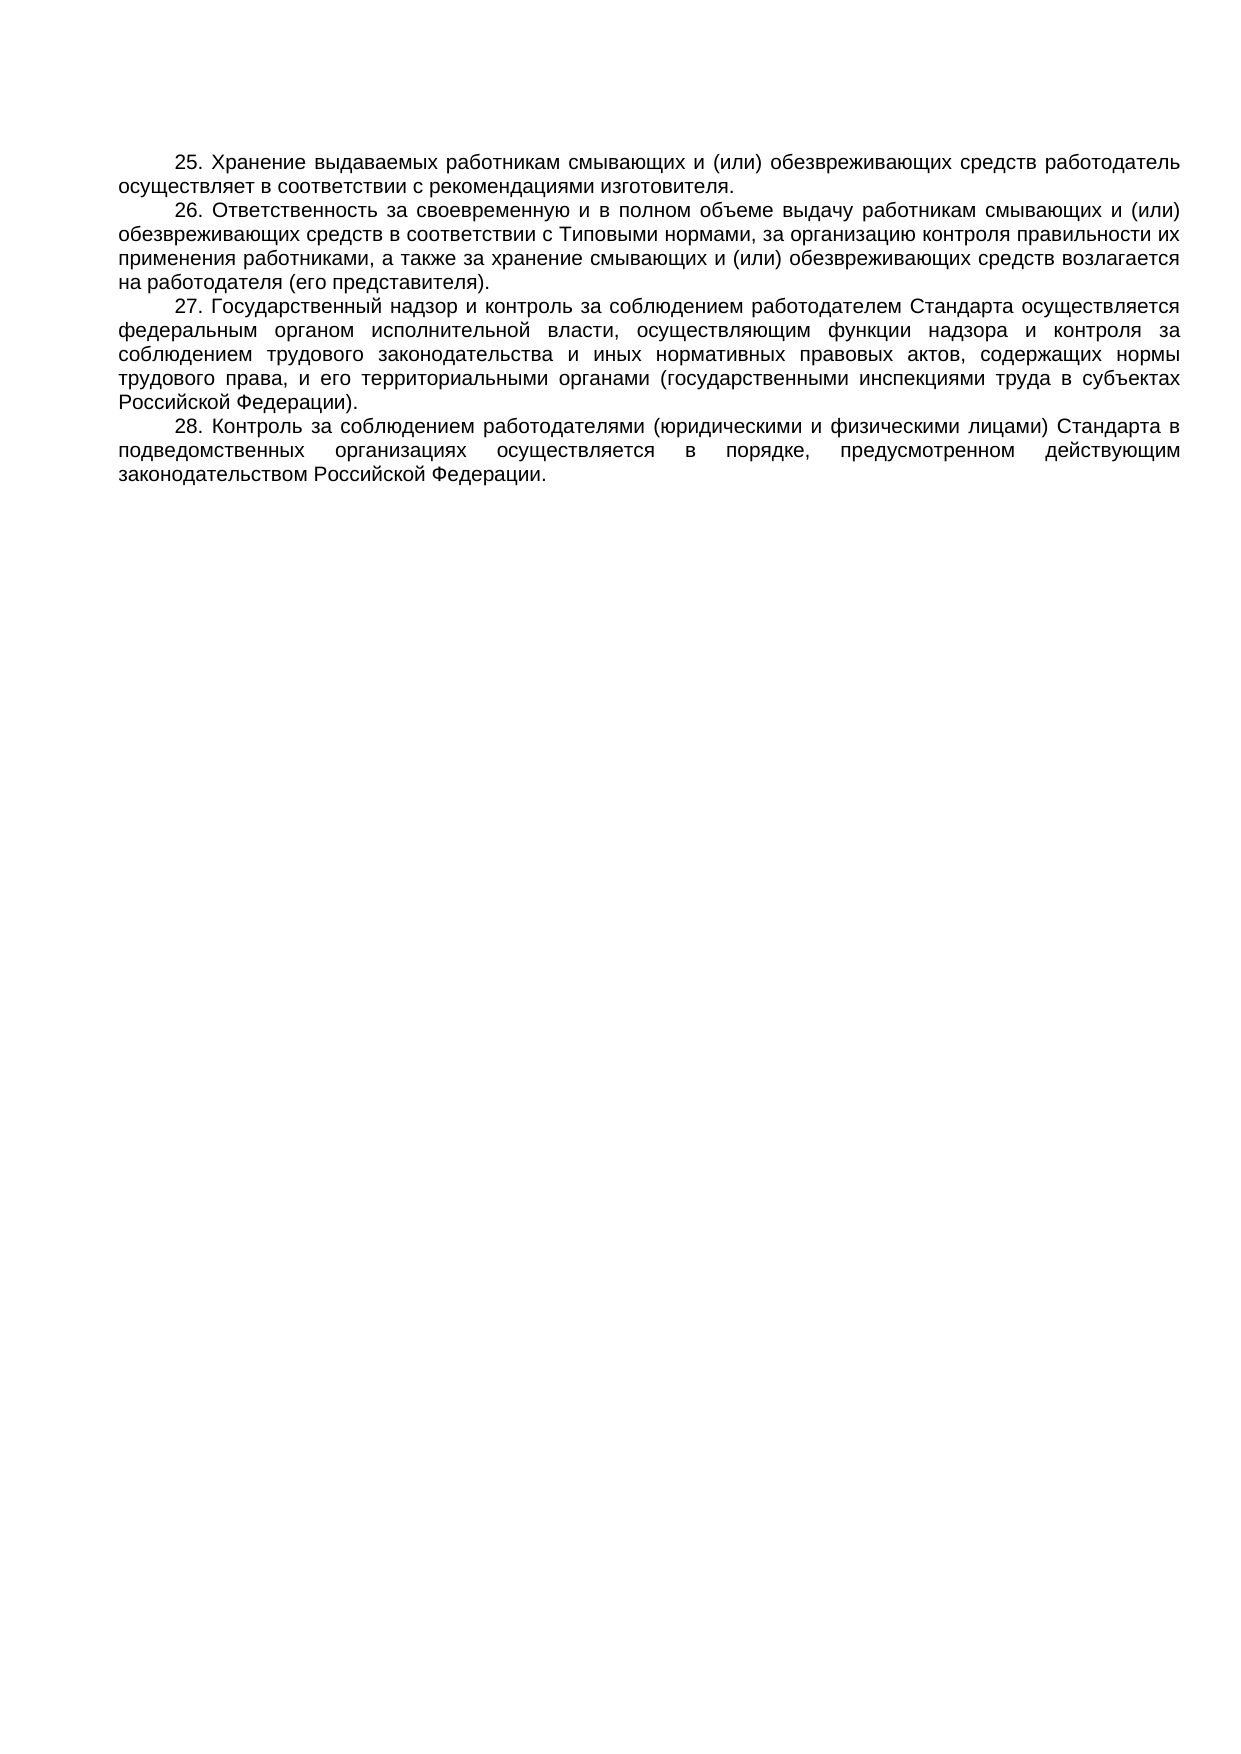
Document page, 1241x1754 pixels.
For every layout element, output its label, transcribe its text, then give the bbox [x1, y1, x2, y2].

text 25. Хранение выдаваемых работникам смывающих и (или) обезвреживающих средств работодатель осуществляет в соответствии с рекомендациями изготовителя. [118, 150, 1181, 198]
text 27. Государственный надзор и контроль за соблюдением работодателем Стандарта осуществляется федеральным органом исполнительной власти, осуществляющим функции надзора и контроля за соблюдением трудового законодательства и иных нормативных правовых актов, содержащих нормы трудового права, и его территориальными органами (государственными инспекциями труда в субъектах Российской Федерации). [118, 294, 1181, 413]
text 26. Ответственность за своевременную и в полном объеме выдачу работникам смывающих и (или) обезвреживающих средств в соответствии с Типовыми нормами, за организацию контроля правильности их применения работниками, а также за хранение смывающих и (или) обезвреживающих средств возлагается на работодателя (его представителя). [118, 198, 1181, 294]
text 28. Контроль за соблюдением работодателями (юридическими и физическими лицами) Стандарта в подведомственных организациях осуществляется в порядке, предусмотренном действующим законодательством Российской Федерации. [118, 413, 1181, 485]
